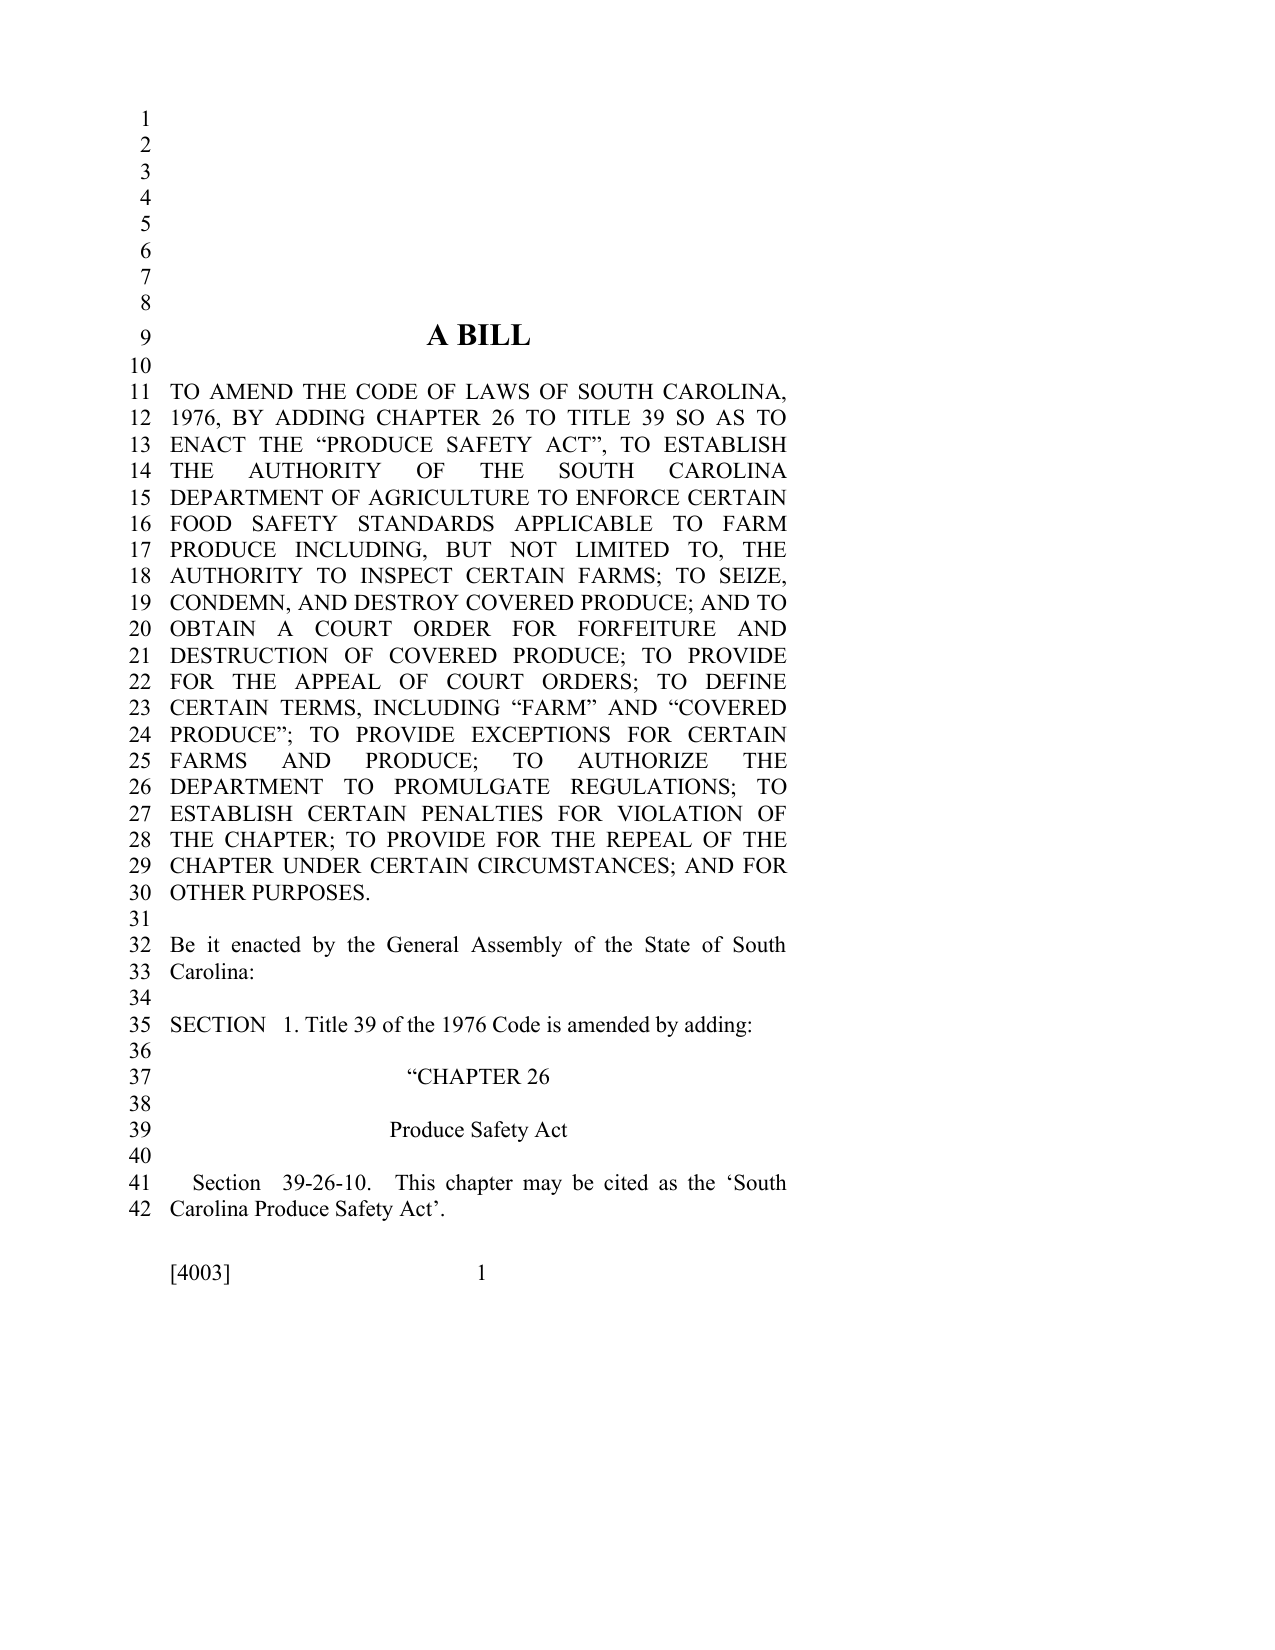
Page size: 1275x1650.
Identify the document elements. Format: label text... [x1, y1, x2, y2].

text Section 39-26-10. This chapter may be cited as the ‘South Carolina Produce Safety Act’. [169, 1169, 787, 1221]
text TO AMEND THE CODE OF LAWS OF SOUTH CAROLINA, 1976, BY ADDING CHAPTER 26 TO TITLE 39 SO AS TO ENACT THE “PRODUCE SAFETY ACT”, TO ESTABLISH THE AUTHORITY OF THE SOUTH CAROLINA DEPARTMENT OF AGRICULTURE TO ENFORCE CERTAIN FOOD SAFETY STANDARDS APPLICABLE TO FARM PRODUCE INCLUDING, BUT NOT LIMITED TO, THE AUTHORITY TO INSPECT CERTAIN FARMS; TO SEIZE, CONDEMN, AND DESTROY COVERED PRODUCE; AND TO OBTAIN A COURT ORDER FOR FORFEITURE AND DESTRUCTION OF COVERED PRODUCE; TO PROVIDE FOR THE APPEAL OF COURT ORDERS; TO DEFINE CERTAIN TERMS, INCLUDING “FARM” AND “COVERED PRODUCE”; TO PROVIDE EXCEPTIONS FOR CERTAIN FARMS AND PRODUCE; TO AUTHORIZE THE DEPARTMENT TO PROMULGATE REGULATIONS; TO ESTABLISH CERTAIN PENALTIES FOR VIOLATION OF THE CHAPTER; TO PROVIDE FOR THE REPEAL OF THE CHAPTER UNDER CERTAIN CIRCUMSTANCES; AND FOR OTHER PURPOSES. [169, 378, 787, 905]
text Produce Safety Act [169, 1116, 787, 1142]
text A BILL [169, 316, 787, 352]
text “CHAPTER 26 [169, 1063, 787, 1090]
text SECTION 1. Title 39 of the 1976 Code is amended by adding: [169, 1011, 787, 1037]
text Be it enacted by the General Assembly of the State of South Carolina: [169, 932, 787, 984]
